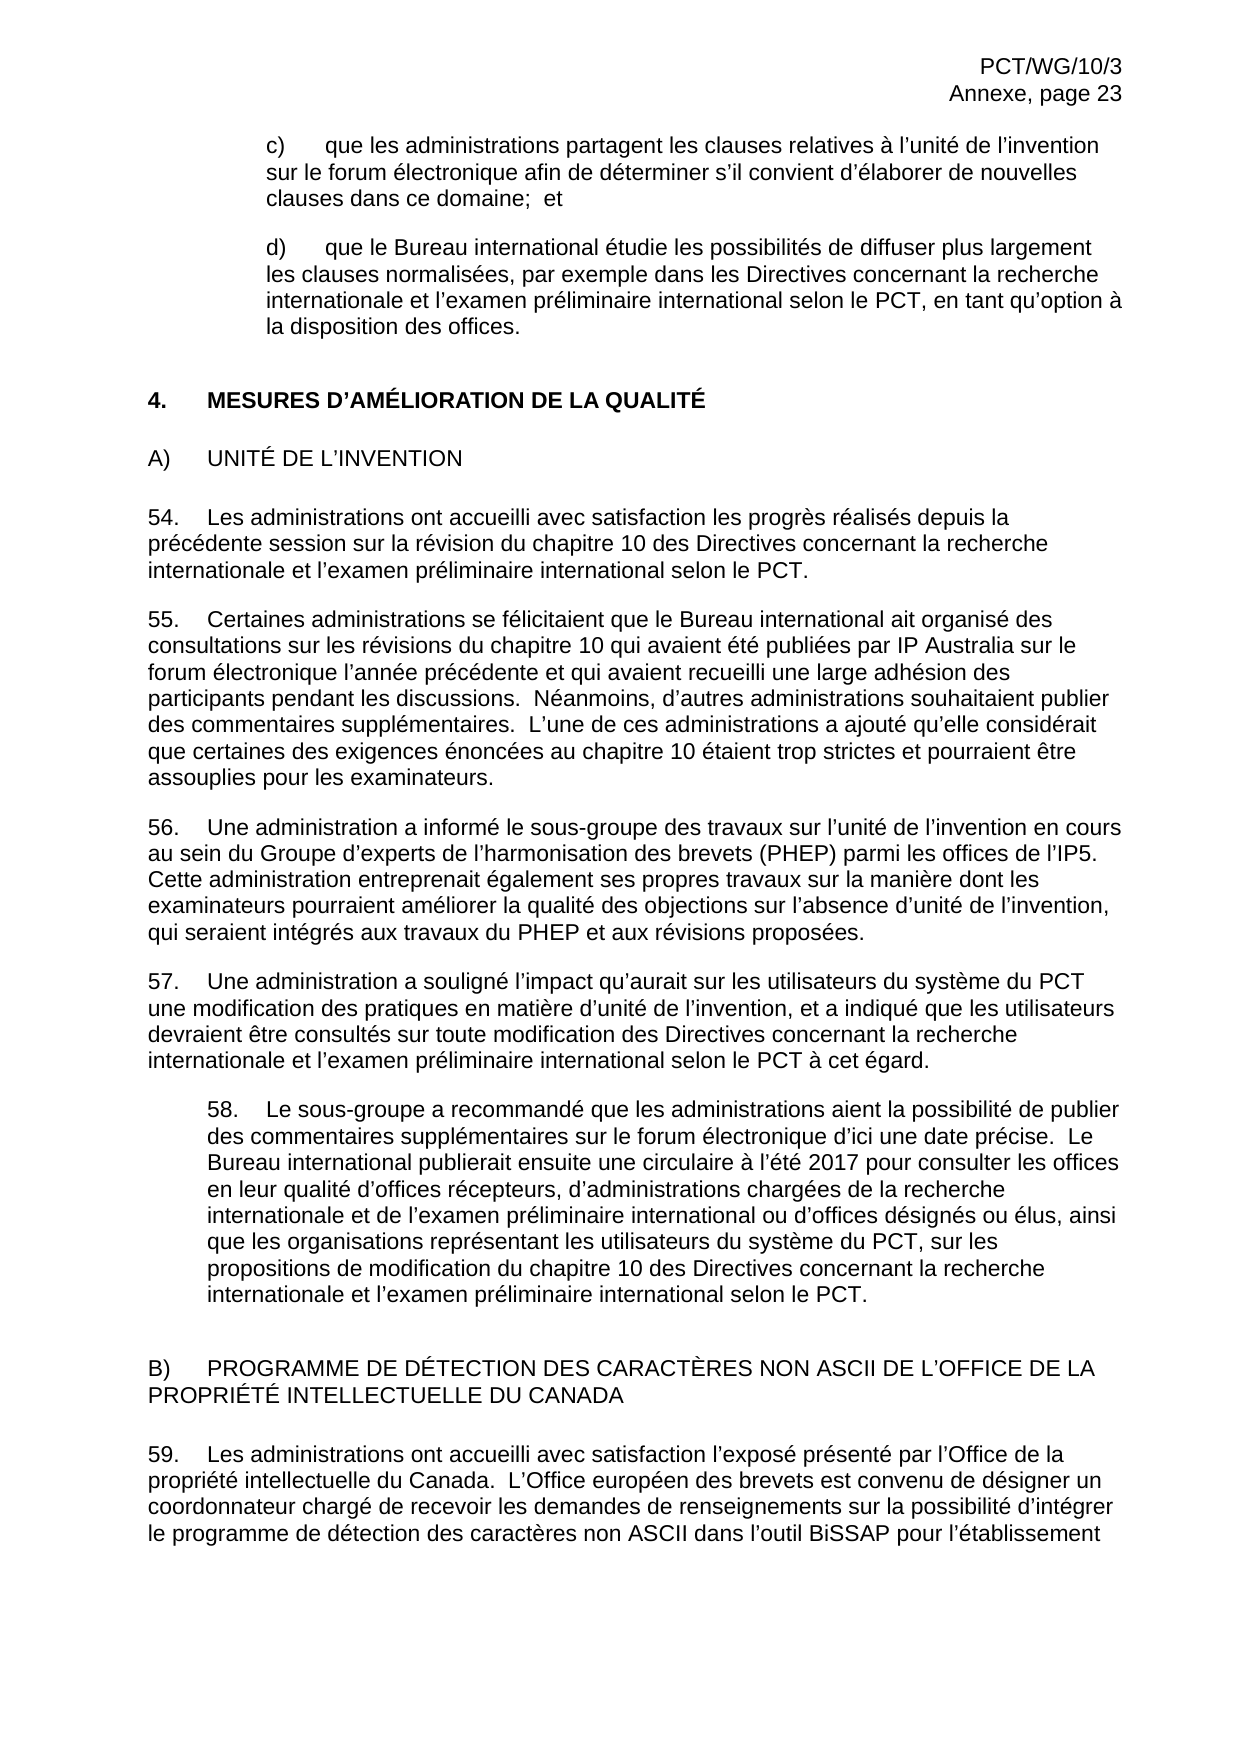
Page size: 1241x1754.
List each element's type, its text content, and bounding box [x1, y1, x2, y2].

text Une administration a informé le sous-groupe des travaux sur l’unité de l’invention en cours au sein du Groupe d’experts de l’harmonisation des brevets (PHEP) parmi les offices de l’IP5. Cette administration entreprenait également ses propres travaux sur la manière dont les examinateurs pourraient améliorer la qualité des objections sur l’absence d’unité de l’invention, qui seraient intégrés aux travaux du PHEP et aux révisions proposées. [148, 813, 1122, 945]
subtitle 4. Mesures d’amélioration de la qualité [148, 387, 1122, 414]
subtitle B) Programme de détection des caractères non ASCII de l’Office de la propriété intellectuelle du Canada [148, 1355, 1122, 1408]
text Certaines administrations se félicitaient que le Bureau international ait organisé des consultations sur les révisions du chapitre 10 qui avaient été publiées par IP Australia sur le forum électronique l’année précédente et qui avaient recueilli une large adhésion des participants pendant les discussions. Néanmoins, d’autres administrations souhaitaient publier des commentaires supplémentaires. L’une de ces administrations a ajouté qu’elle considérait que certaines des exigences énoncées au chapitre 10 étaient trop strictes et pourraient être assouplies pour les examinateurs. [148, 606, 1122, 791]
text Les administrations ont accueilli avec satisfaction l’exposé présenté par l’Office de la propriété intellectuelle du Canada. L’Office européen des brevets est convenu de désigner un coordonnateur chargé de recevoir les demandes de renseignements sur la possibilité d’intégrer le programme de détection des caractères non ASCII dans l’outil BiSSAP pour l’établissement [148, 1441, 1122, 1546]
subtitle A) Unité de l’invention [148, 445, 1122, 471]
list que le Bureau international étudie les possibilités de diffuser plus largement les clauses normalisées, par exemple dans les Directives concernant la recherche internationale et l’examen préliminaire international selon le PCT, en tant qu’option à la disposition des offices. [266, 234, 1122, 339]
text Une administration a souligné l’impact qu’aurait sur les utilisateurs du système du PCT une modification des pratiques en matière d’unité de l’invention, et a indiqué que les utilisateurs devraient être consultés sur toute modification des Directives concernant la recherche internationale et l’examen préliminaire international selon le PCT à cet égard. [148, 968, 1122, 1073]
text Le sous-groupe a recommandé que les administrations aient la possibilité de publier des commentaires supplémentaires sur le forum électronique d’ici une date précise. Le Bureau international publierait ensuite une circulaire à l’été 2017 pour consulter les offices en leur qualité d’offices récepteurs, d’administrations chargées de la recherche internationale et de l’examen préliminaire international ou d’offices désignés ou élus, ainsi que les organisations représentant les utilisateurs du système du PCT, sur les propositions de modification du chapitre 10 des Directives concernant la recherche internationale et l’examen préliminaire international selon le PCT. [207, 1096, 1122, 1307]
text Les administrations ont accueilli avec satisfaction les progrès réalisés depuis la précédente session sur la révision du chapitre 10 des Directives concernant la recherche internationale et l’examen préliminaire international selon le PCT. [148, 504, 1122, 583]
list que les administrations partagent les clauses relatives à l’unité de l’invention sur le forum électronique afin de déterminer s’il convient d’élaborer de nouvelles clauses dans ce domaine; et [266, 132, 1122, 211]
